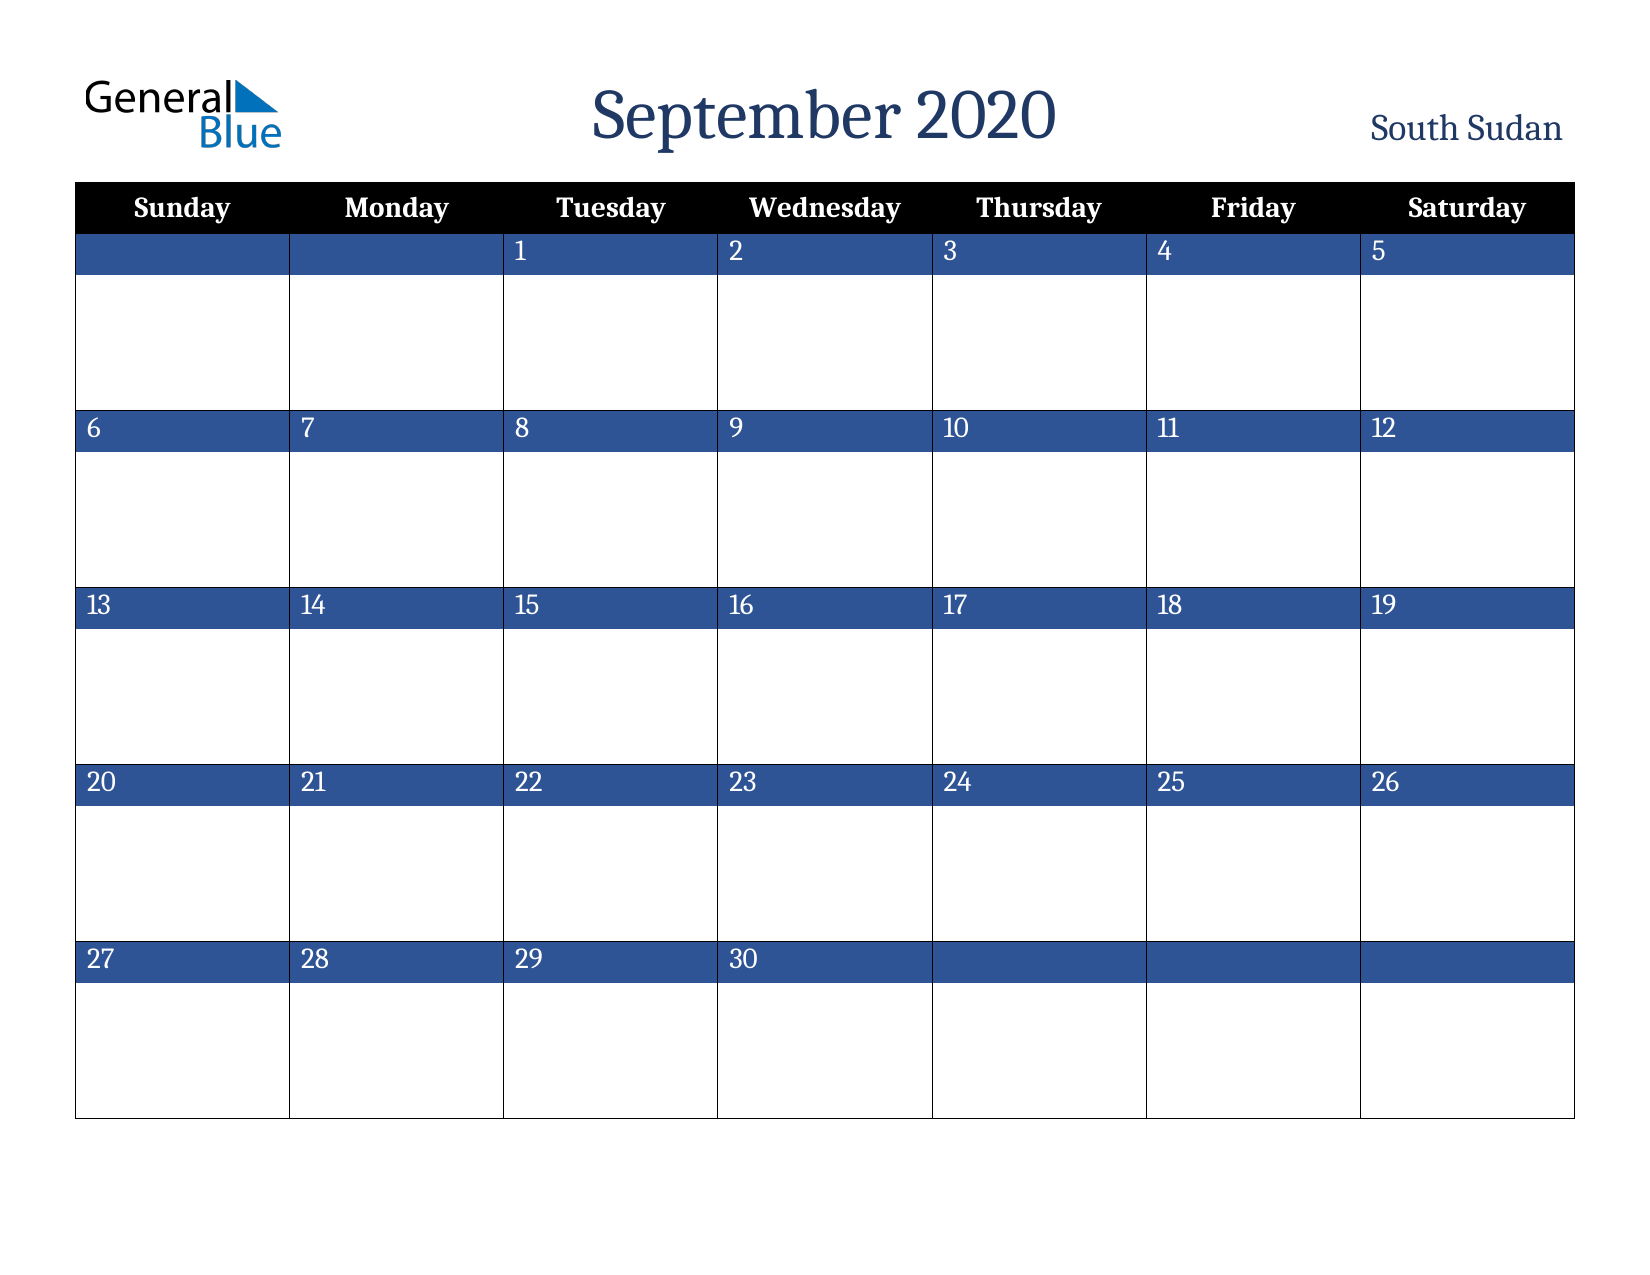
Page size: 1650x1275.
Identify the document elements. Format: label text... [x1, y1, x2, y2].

table_cell 7 [290, 411, 503, 452]
table_cell 14 [290, 588, 503, 629]
table_cell [1147, 983, 1360, 1118]
table_cell [933, 452, 1146, 587]
table_cell [290, 806, 503, 941]
table_cell 1 [504, 234, 717, 275]
table_cell 24 [933, 765, 1146, 806]
table_cell 4 [1147, 234, 1360, 275]
table_cell [290, 983, 503, 1118]
table_cell 11 [1147, 411, 1360, 452]
table_cell [290, 452, 503, 587]
table_cell Friday [1147, 183, 1360, 233]
table_cell [1361, 806, 1574, 941]
table_cell 16 [718, 588, 932, 629]
table_cell 10 [933, 411, 1146, 452]
table_cell [504, 452, 717, 587]
table_cell 25 [1147, 765, 1360, 806]
table_cell 19 [1361, 588, 1574, 629]
table_cell [718, 452, 932, 587]
table_cell 8 [504, 411, 717, 452]
table_cell 9 [718, 411, 932, 452]
table_cell 15 [504, 588, 717, 629]
table_cell [1361, 942, 1574, 983]
table_cell 30 [718, 942, 932, 983]
table_cell [504, 275, 717, 410]
table_cell [76, 983, 289, 1118]
table_cell [504, 629, 717, 764]
table_cell [718, 629, 932, 764]
table_cell [76, 629, 289, 764]
table_cell [933, 806, 1146, 941]
table_cell Saturday [1361, 183, 1574, 233]
table_cell 29 [504, 942, 717, 983]
table_cell [1147, 942, 1360, 983]
table_header [76, 75, 503, 182]
table_cell 23 [718, 765, 932, 806]
table_cell [504, 806, 717, 941]
table_cell 26 [1361, 765, 1574, 806]
table_cell [1361, 983, 1574, 1118]
table_cell 13 [76, 588, 289, 629]
table_cell 12 [1361, 411, 1574, 452]
table_cell 28 [290, 942, 503, 983]
table_cell [1361, 452, 1574, 587]
table_cell 21 [290, 765, 503, 806]
table_cell 2 [718, 234, 932, 275]
table_cell Monday [290, 183, 503, 233]
table_cell [933, 629, 1146, 764]
table_cell [76, 275, 289, 410]
table_cell [718, 983, 932, 1118]
picture [86, 80, 281, 148]
table_cell [1361, 275, 1574, 410]
table_cell [290, 275, 503, 410]
table_cell [504, 983, 717, 1118]
table_header South Sudan [1146, 75, 1574, 182]
table_cell [718, 275, 932, 410]
table_cell [1147, 629, 1360, 764]
table_cell 17 [933, 588, 1146, 629]
table_cell [718, 806, 932, 941]
table_cell [933, 942, 1146, 983]
table_cell Sunday [76, 183, 289, 233]
table_cell 5 [1361, 234, 1574, 275]
table_cell 6 [76, 411, 289, 452]
table_cell [933, 275, 1146, 410]
table_header September 2020 [504, 75, 1146, 182]
table_cell 20 [76, 765, 289, 806]
table_cell Tuesday [504, 183, 717, 233]
table_cell [933, 983, 1146, 1118]
table_cell [76, 234, 289, 275]
table_cell [1147, 452, 1360, 587]
table_cell [290, 234, 503, 275]
table_cell 3 [933, 234, 1146, 275]
table_cell 27 [76, 942, 289, 983]
table_cell [76, 452, 289, 587]
table_cell [1361, 629, 1574, 764]
table_cell Thursday [933, 183, 1146, 233]
table_cell [1147, 275, 1360, 410]
table_cell 22 [504, 765, 717, 806]
table_cell [1147, 806, 1360, 941]
table_cell Wednesday [718, 183, 932, 233]
table_cell 18 [1147, 588, 1360, 629]
table_cell [76, 806, 289, 941]
table_cell [290, 629, 503, 764]
